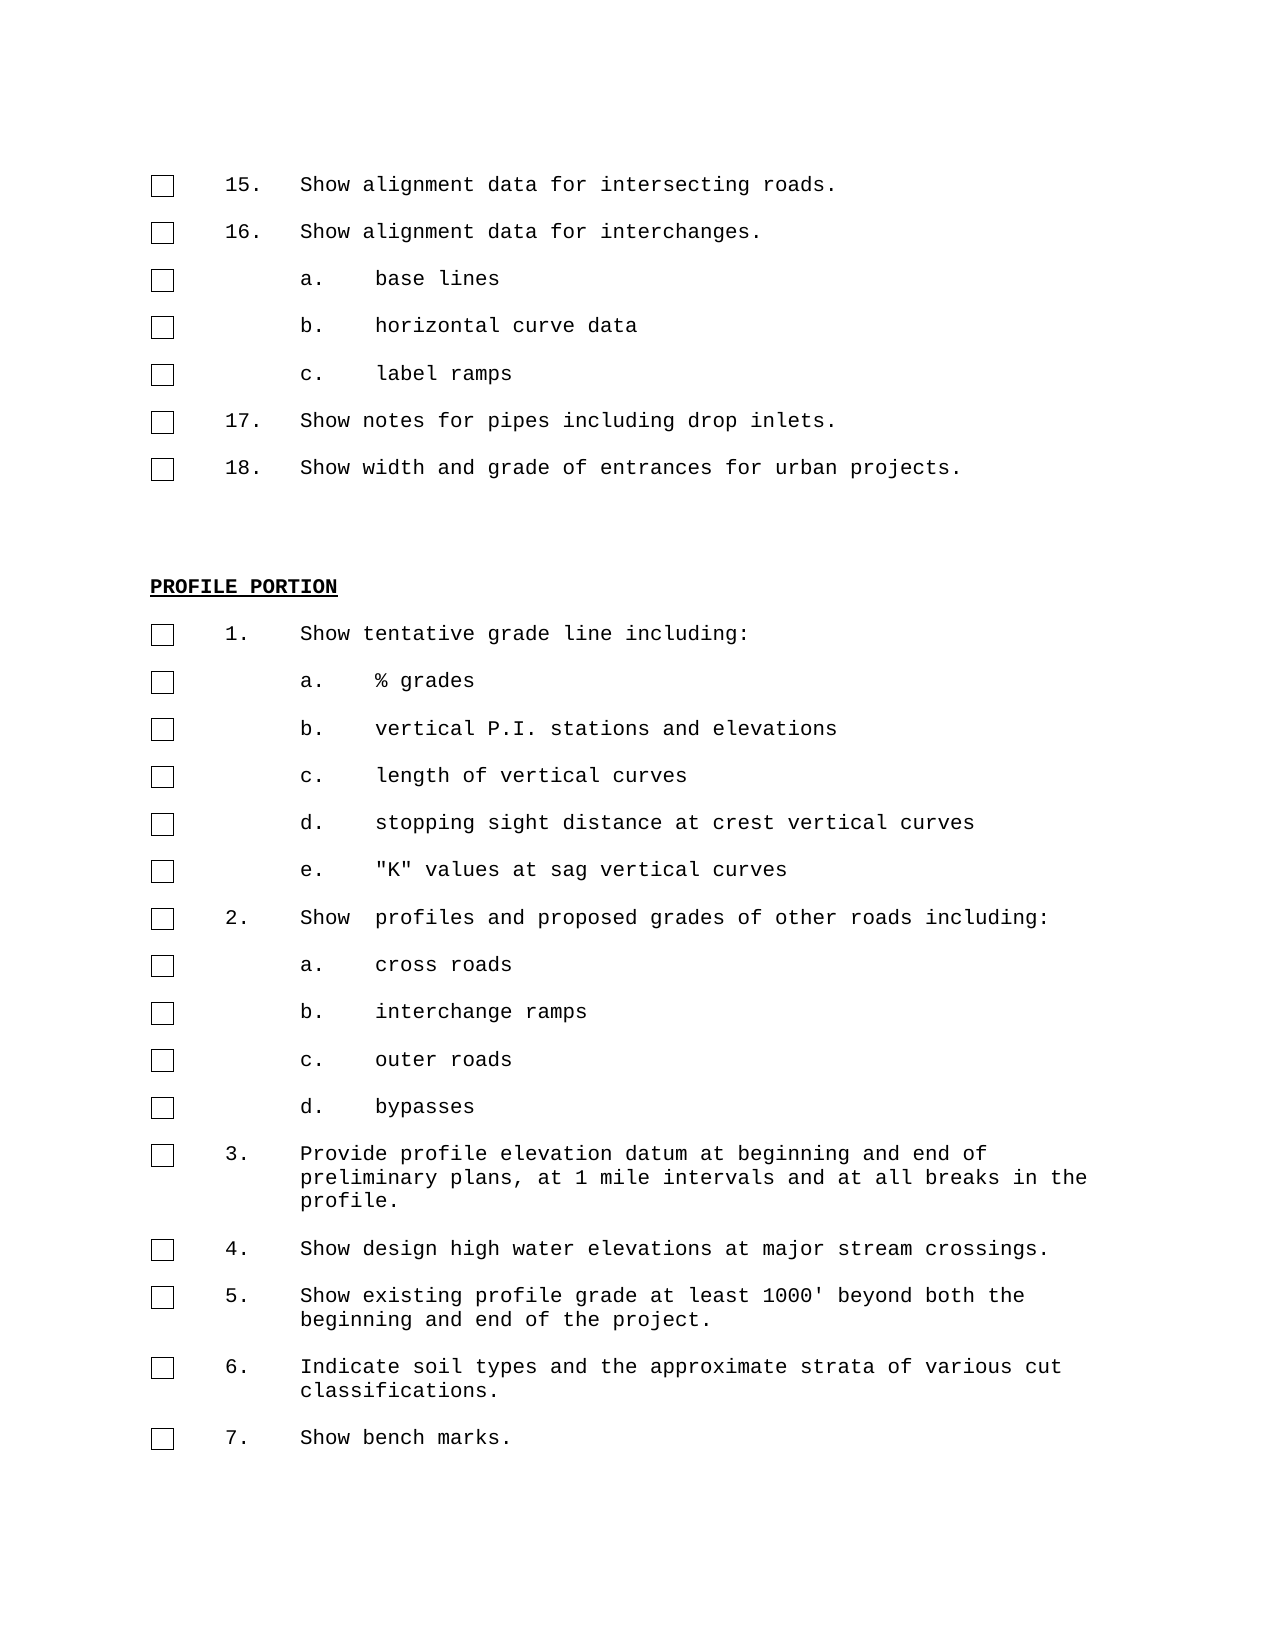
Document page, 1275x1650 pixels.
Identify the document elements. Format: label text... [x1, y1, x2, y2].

text b. vertical P.I. stations and elevations [150, 717, 1125, 741]
text 4. Show design high water elevations at major stream crossings. [150, 1238, 1125, 1261]
text a. cross roads [150, 954, 1125, 978]
text 16. Show alignment data for interchanges. [150, 221, 1125, 244]
text 17. Show notes for pipes including drop inlets. [150, 410, 1125, 434]
text d. bypasses [150, 1096, 1125, 1119]
text c. outer roads [150, 1048, 1125, 1072]
text 6. Indicate soil types and the approximate strata of various cut classifications. [150, 1356, 1125, 1403]
text c. label ramps [150, 363, 1125, 386]
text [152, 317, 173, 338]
text 7. Show bench marks. [150, 1427, 1125, 1451]
text 3. Provide profile elevation datum at beginning and end of preliminary plans, at 1 mile intervals and at all breaks in the profile. [150, 1143, 1125, 1214]
text 1. Show tentative grade line including: [150, 623, 1125, 647]
text b. horizontal curve data [174, 316, 1125, 339]
text 15. Show alignment data for intersecting roads. [150, 174, 1125, 197]
text 2. Show profiles and proposed grades of other roads including: [150, 907, 1125, 930]
text a. % grades [150, 670, 1125, 694]
text c. length of vertical curves [150, 765, 1125, 788]
text d. stopping sight distance at crest vertical curves [150, 812, 1125, 836]
text 18. Show width and grade of entrances for urban projects. [150, 457, 1125, 481]
text PROFILE PORTION [150, 576, 1125, 599]
text e. "K" values at sag vertical curves [150, 859, 1125, 883]
text 5. Show existing profile grade at least 1000' beyond both the beginning and end of the project. [150, 1285, 1125, 1332]
text a. base lines [150, 268, 1125, 292]
text b. interchange ramps [150, 1001, 1125, 1025]
